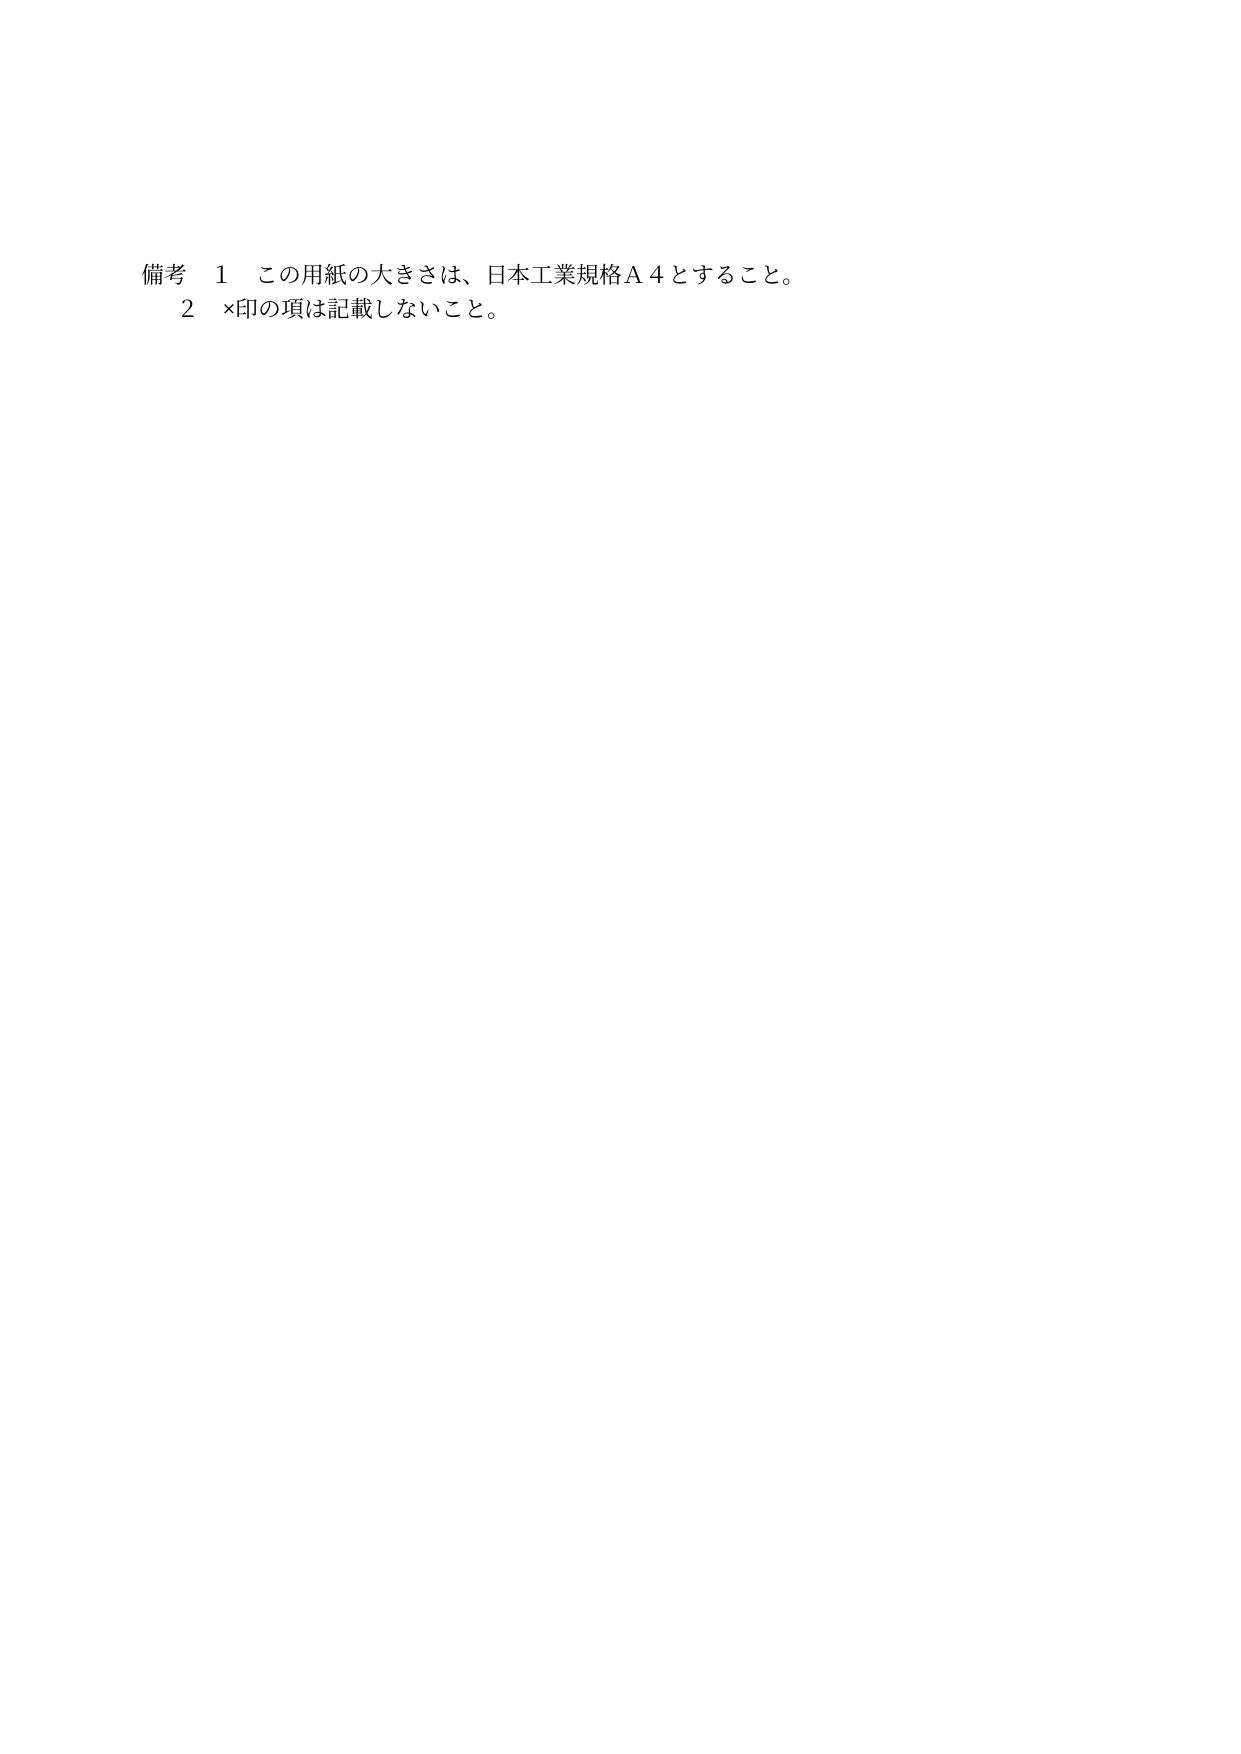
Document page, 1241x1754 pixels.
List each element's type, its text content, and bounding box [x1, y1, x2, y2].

text ２ ×印の項は記載しないこと。 [106, 290, 1134, 324]
text 備考 １ この用紙の大きさは、日本工業規格Ａ４とすること。 [106, 257, 1134, 290]
